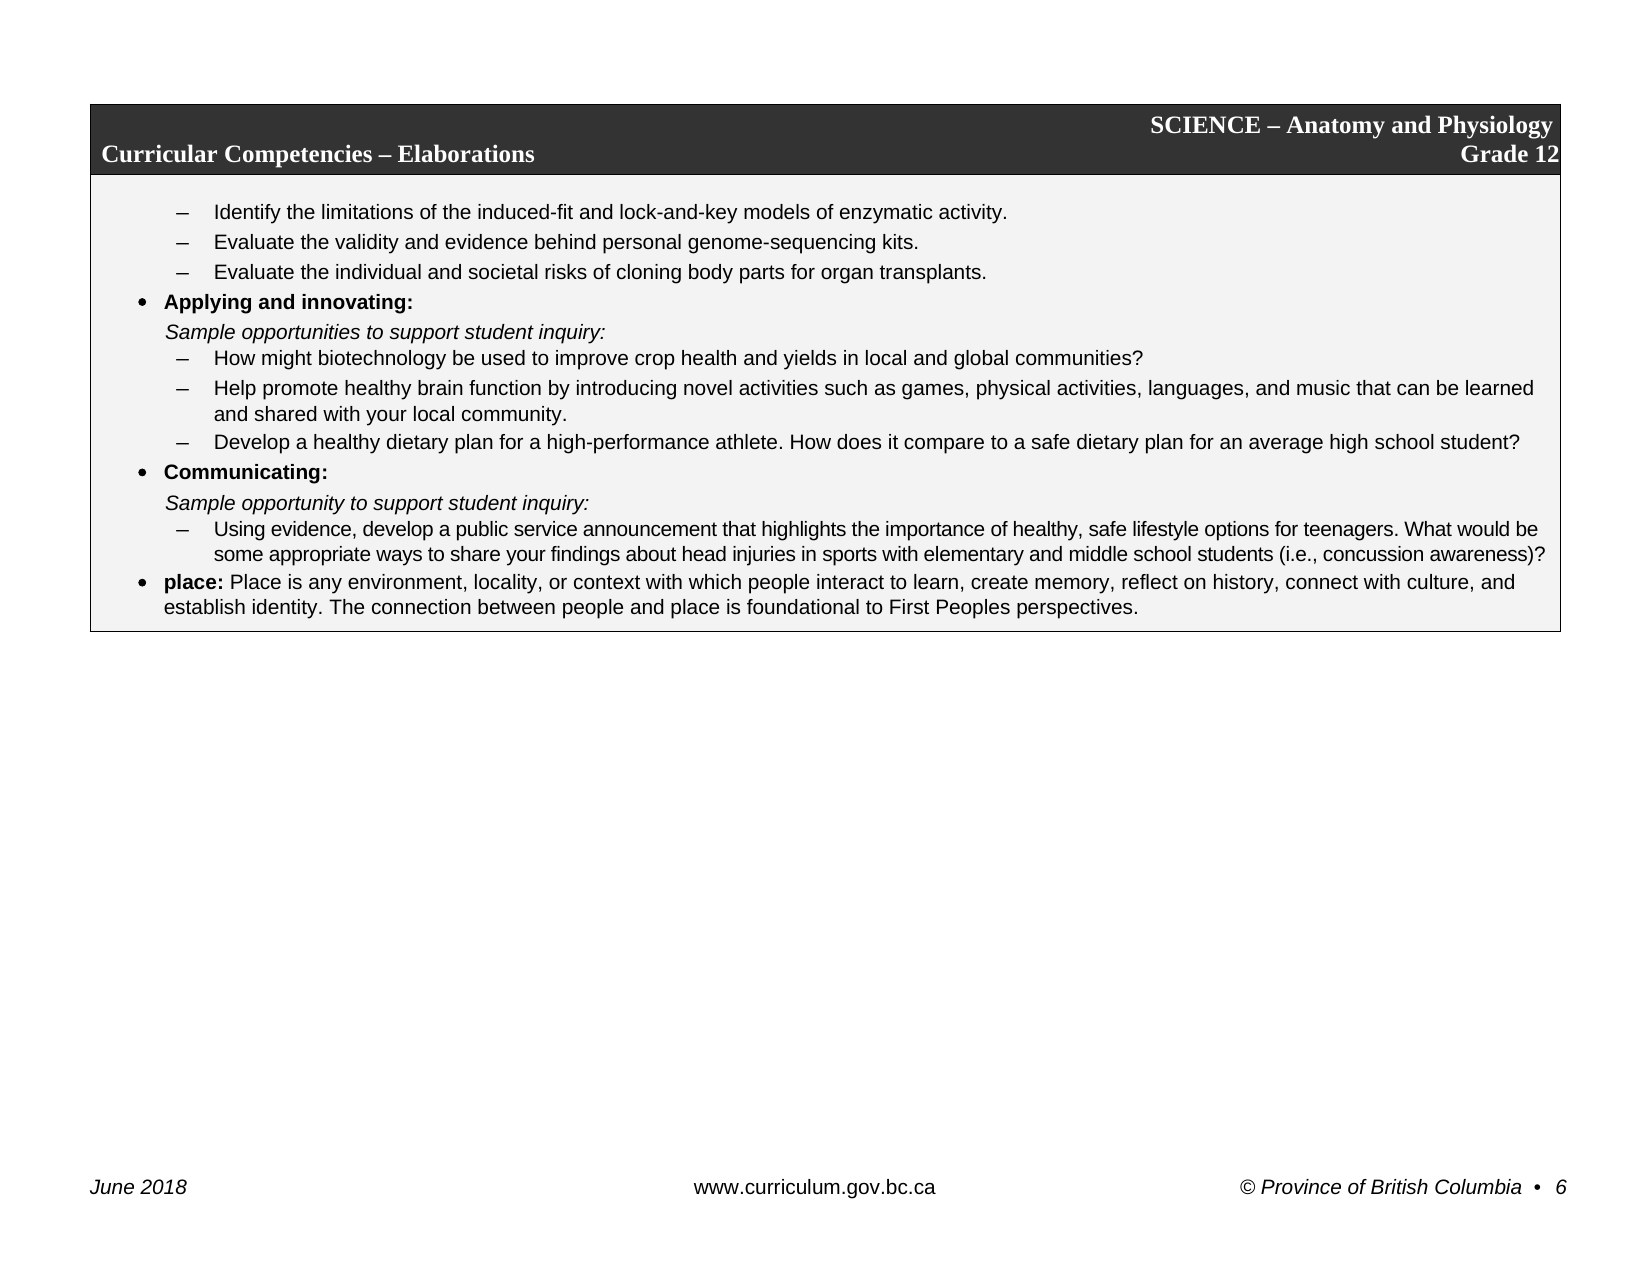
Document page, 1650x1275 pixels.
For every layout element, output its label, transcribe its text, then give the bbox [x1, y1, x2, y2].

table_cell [91, 175, 1560, 631]
table_header SCIENCE – Anatomy and Physiology Curricular Competencies – Elaborations Grade 12 [91, 105, 1560, 174]
